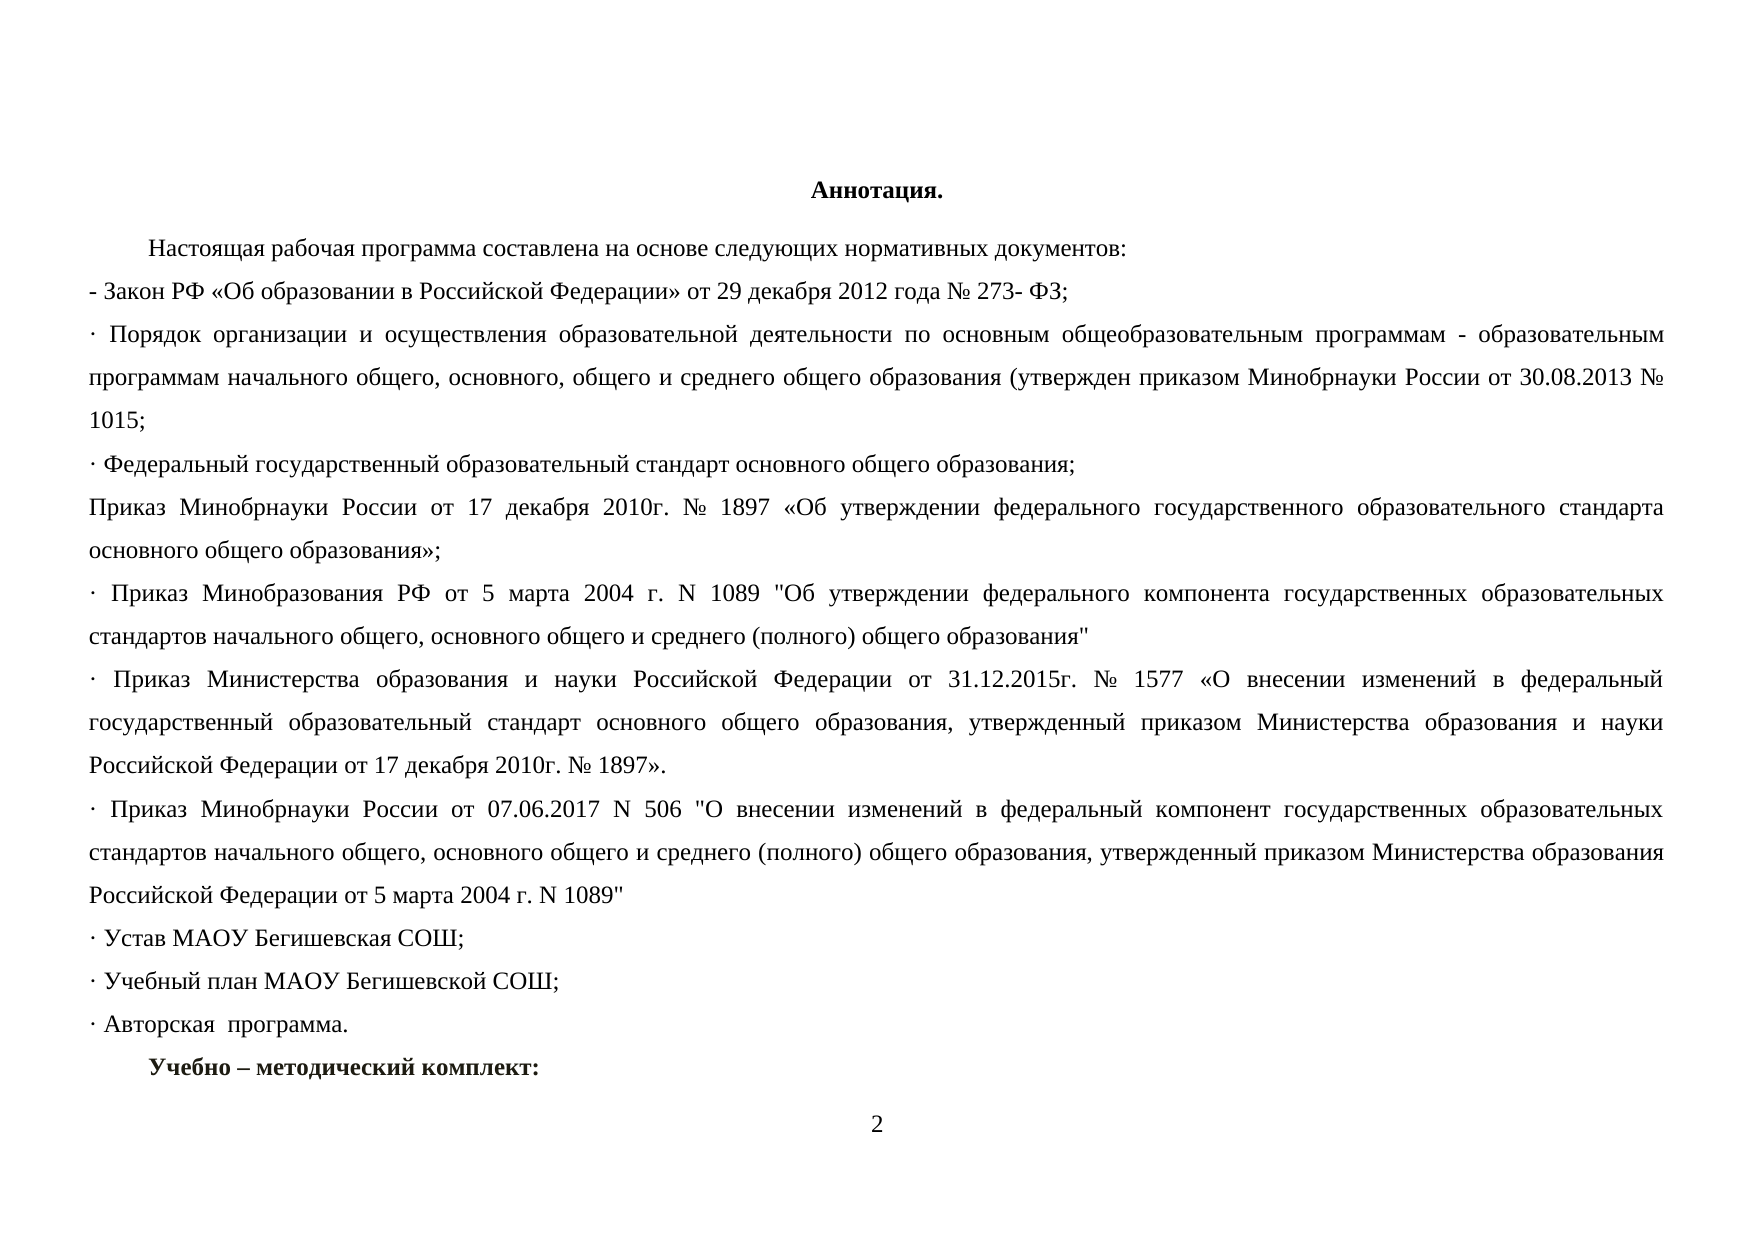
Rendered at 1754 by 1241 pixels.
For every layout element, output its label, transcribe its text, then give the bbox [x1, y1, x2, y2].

text Настоящая рабочая программа составлена на основе следующих нормативных документов: [89, 233, 1665, 262]
text · Приказ Минобрнауки России от 07.06.2017 N 506 "О внесении изменений в федеральный компонент государственных образовательных стандартов начального общего, основного общего и среднего (полного) общего образования, утвержденный приказом Министерства образования Российской Федерации от 5 марта 2004 г. N 1089" [89, 794, 1665, 909]
text · Учебный план МАОУ Бегишевской СОШ; [89, 966, 1665, 995]
text Аннотация. [89, 176, 1665, 204]
text · Федеральный государственный образовательный стандарт основного общего образования; [89, 449, 1665, 477]
text · Порядок организации и осуществления образовательной деятельности по основным общеобразовательным программам - образовательным программам начального общего, основного, общего и среднего общего образования (утвержден приказом Минобрнауки России от 30.08.2013 № 1015; [89, 319, 1665, 434]
text · Устав МАОУ Бегишевская СОШ; [89, 923, 1665, 952]
text Учебно – методический комплект: [89, 1052, 1665, 1081]
text · Приказ Министерства образования и науки Российской Федерации от 31.12.2015г. № 1577 «О внесении изменений в федеральный государственный образовательный стандарт основного общего образования, утвержденный приказом Министерства образования и науки Российской Федерации от 17 декабря 2010г. № 1897». [89, 664, 1665, 779]
text Приказ Минобрнауки России от 17 декабря 2010г. № 1897 «Об утверждении федерального государственного образовательного стандарта основного общего образования»; [89, 492, 1665, 564]
text · Авторская программа. [89, 1009, 1665, 1038]
text · Приказ Минобразования РФ от 5 марта 2004 г. N 1089 "Об утверждении федерального компонента государственных образовательных стандартов начального общего, основного общего и среднего (полного) общего образования" [89, 578, 1665, 650]
text - Закон РФ «Об образовании в Российской Федерации» от 29 декабря 2012 года № 273- ФЗ; [89, 276, 1665, 305]
